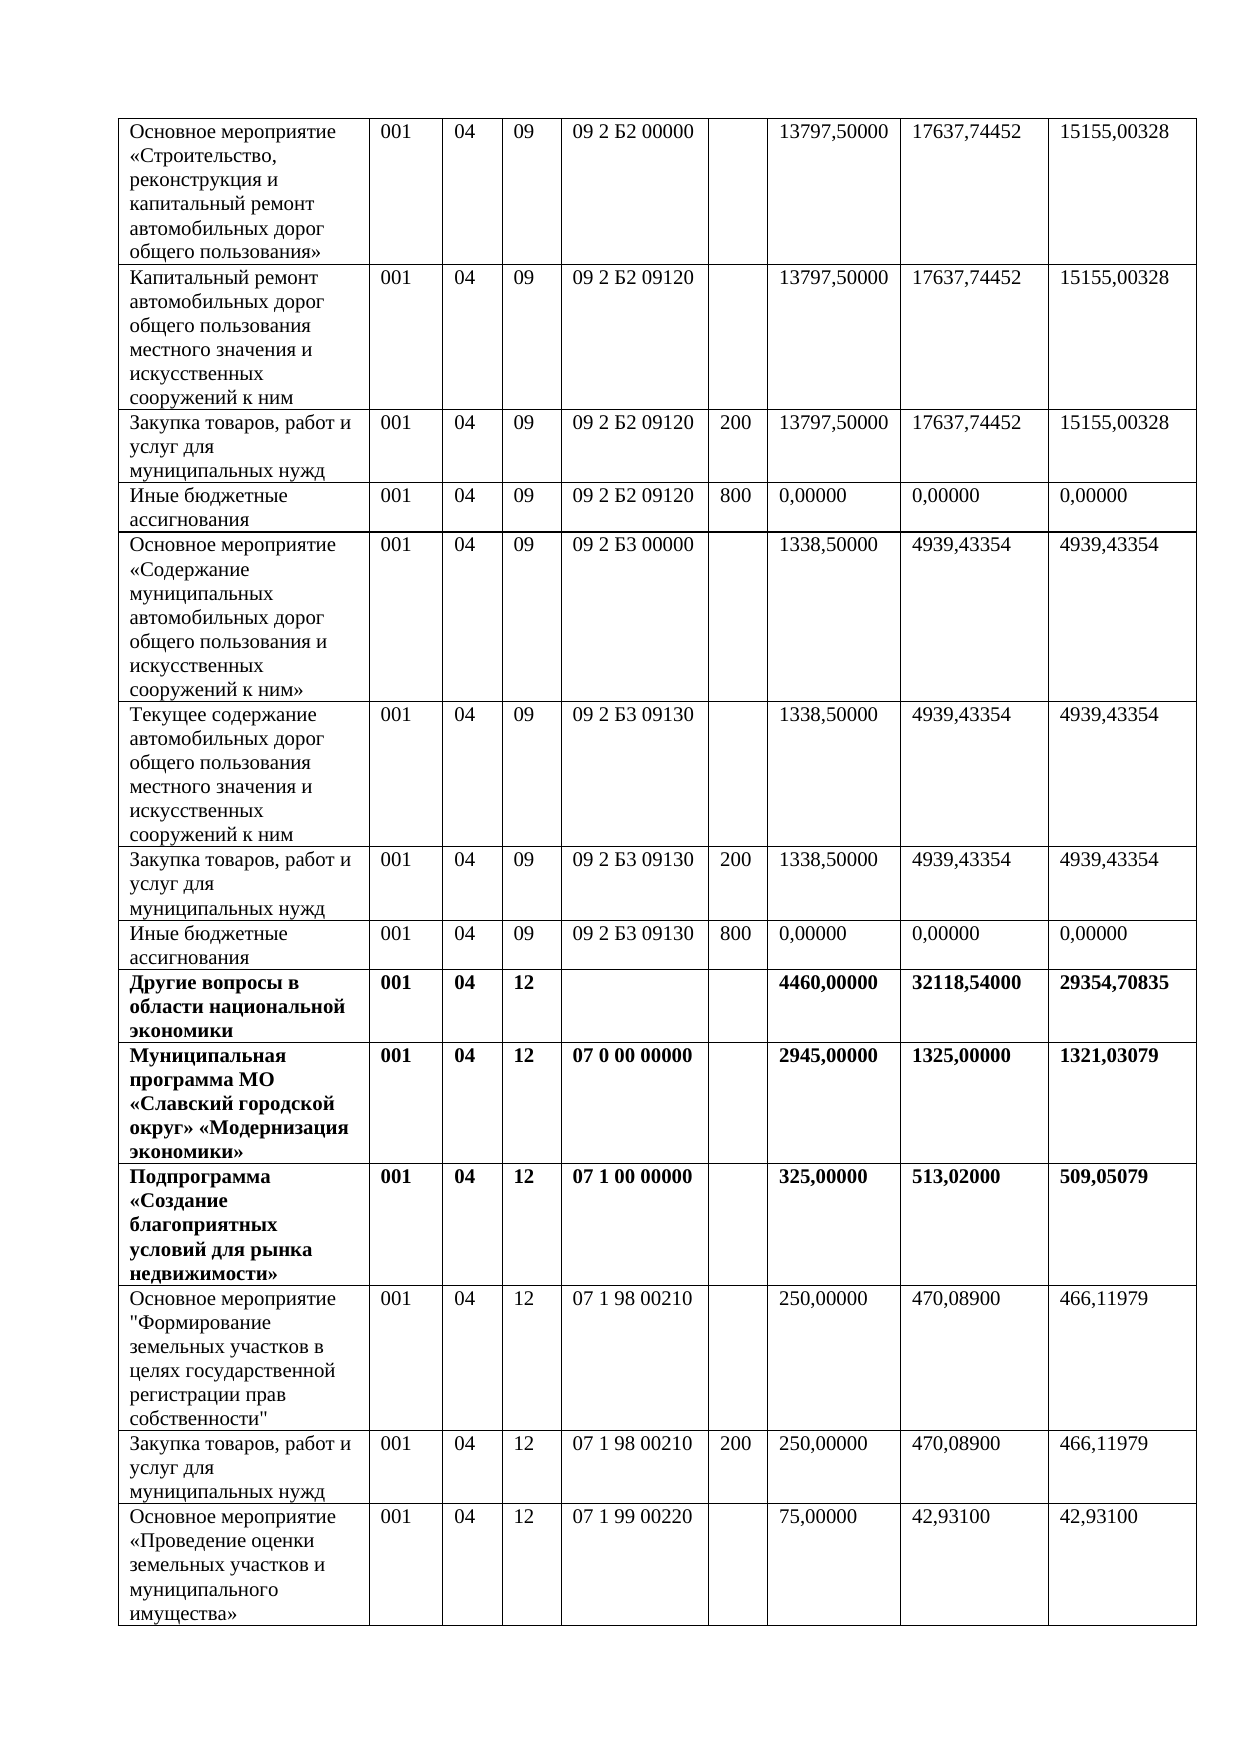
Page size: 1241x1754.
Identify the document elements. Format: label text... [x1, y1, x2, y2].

table_cell 75,00000 [768, 1504, 900, 1624]
table_cell 513,02000 [901, 1164, 1048, 1284]
table_cell 04 [443, 1164, 502, 1284]
table_cell [709, 1164, 767, 1284]
table_cell 13797,50000 [768, 119, 900, 263]
table_cell 12 [503, 1164, 561, 1284]
table_cell 32118,54000 [901, 970, 1048, 1042]
table_cell 12 [503, 1043, 561, 1163]
table_cell Муниципальная программа МО «Славский городской округ» «Модернизация экономики» [119, 1043, 369, 1163]
table_cell 09 2 Б3 09130 [562, 921, 708, 969]
table_cell 09 2 Б2 09120 [562, 410, 708, 482]
table_cell 4460,00000 [768, 970, 900, 1042]
table_cell 09 2 Б3 09130 [562, 702, 708, 846]
table_cell 04 [443, 1504, 502, 1624]
table_cell Другие вопросы в области национальной экономики [119, 970, 369, 1042]
table_cell 09 2 Б2 00000 [562, 119, 708, 263]
table_cell 12 [503, 970, 561, 1042]
table_cell 04 [443, 483, 502, 531]
table_cell 001 [370, 265, 442, 409]
table_cell [709, 1043, 767, 1163]
table_cell 1338,50000 [768, 847, 900, 919]
table_cell [709, 533, 767, 701]
table_cell 17637,74452 [901, 265, 1048, 409]
table_cell 4939,43354 [901, 702, 1048, 846]
table_cell Иные бюджетные ассигнования [119, 921, 369, 969]
table_cell 4939,43354 [1049, 533, 1196, 701]
table_cell 04 [443, 410, 502, 482]
table_cell [709, 702, 767, 846]
table_cell 001 [370, 1504, 442, 1624]
table_cell 001 [370, 1286, 442, 1430]
table_cell 09 [503, 847, 561, 919]
table_cell Основное мероприятие "Формирование земельных участков в целях государственной регистрации прав собственности" [119, 1286, 369, 1430]
table_cell 29354,70835 [1049, 970, 1196, 1042]
table_cell 04 [443, 265, 502, 409]
table_cell 800 [709, 921, 767, 969]
table_cell 04 [443, 1043, 502, 1163]
table_cell 07 1 98 00210 [562, 1431, 708, 1503]
table_cell 17637,74452 [901, 119, 1048, 263]
table_cell 04 [443, 921, 502, 969]
table_cell 1338,50000 [768, 702, 900, 846]
table_cell 09 [503, 483, 561, 531]
table_cell 12 [503, 1504, 561, 1624]
table_cell 001 [370, 483, 442, 531]
table_cell 200 [709, 1431, 767, 1503]
table_cell 0,00000 [901, 483, 1048, 531]
table_cell 12 [503, 1286, 561, 1430]
table_cell 466,11979 [1049, 1431, 1196, 1503]
table_cell [709, 1504, 767, 1624]
table_cell 001 [370, 702, 442, 846]
table_cell 04 [443, 533, 502, 701]
table_cell 42,93100 [1049, 1504, 1196, 1624]
table_cell 15155,00328 [1049, 119, 1196, 263]
table_cell 1321,03079 [1049, 1043, 1196, 1163]
table_cell 09 [503, 702, 561, 846]
table_cell 001 [370, 921, 442, 969]
table_cell 4939,43354 [1049, 702, 1196, 846]
table_cell 001 [370, 1043, 442, 1163]
table_cell 200 [709, 410, 767, 482]
table_cell Основное мероприятие «Содержание муниципальных автомобильных дорог общего пользования и искусственных сооружений к ним» [119, 533, 369, 701]
table_cell 470,08900 [901, 1286, 1048, 1430]
table_cell 15155,00328 [1049, 410, 1196, 482]
table_cell 04 [443, 847, 502, 919]
table_cell 0,00000 [1049, 921, 1196, 969]
table_cell 800 [709, 483, 767, 531]
table_cell 09 2 Б2 09120 [562, 483, 708, 531]
table_cell 001 [370, 847, 442, 919]
table_cell Закупка товаров, работ и услуг для муниципальных нужд [119, 410, 369, 482]
table_cell 0,00000 [901, 921, 1048, 969]
table_cell 0,00000 [768, 483, 900, 531]
table_cell 001 [370, 1431, 442, 1503]
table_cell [119, 1431, 369, 1503]
table_cell 12 [503, 1431, 561, 1503]
table_cell 04 [443, 1431, 502, 1503]
table_cell 07 1 98 00210 [562, 1286, 708, 1430]
table_cell Основное мероприятие «Проведение оценки земельных участков и муниципального имущества» [119, 1504, 369, 1624]
table_cell 09 [503, 265, 561, 409]
table_cell 4939,43354 [1049, 847, 1196, 919]
table_cell 07 1 00 00000 [562, 1164, 708, 1284]
table_cell 001 [370, 119, 442, 263]
table_cell Основное мероприятие «Строительство, реконструкция и капитальный ремонт автомобильных дорог общего пользования» [119, 119, 369, 263]
table_cell 07 1 99 00220 [562, 1504, 708, 1624]
table_cell 1325,00000 [901, 1043, 1048, 1163]
table_cell 001 [370, 410, 442, 482]
table_cell Иные бюджетные ассигнования [119, 483, 369, 531]
table_cell 13797,50000 [768, 265, 900, 409]
table_cell [709, 265, 767, 409]
table_cell Капитальный ремонт автомобильных дорог общего пользования местного значения и искусственных сооружений к ним [119, 265, 369, 409]
table_cell 04 [443, 970, 502, 1042]
table_cell 04 [443, 119, 502, 263]
table_cell 09 [503, 119, 561, 263]
table_cell 09 [503, 533, 561, 701]
table_cell [709, 970, 767, 1042]
table_cell 466,11979 [1049, 1286, 1196, 1430]
table_cell 2945,00000 [768, 1043, 900, 1163]
table_cell 42,93100 [901, 1504, 1048, 1624]
table_cell 15155,00328 [1049, 265, 1196, 409]
table_cell 250,00000 [768, 1286, 900, 1430]
table_cell 0,00000 [1049, 483, 1196, 531]
table_cell 1338,50000 [768, 533, 900, 701]
table_cell 001 [370, 970, 442, 1042]
table_cell 04 [443, 1286, 502, 1430]
table_cell 001 [370, 1164, 442, 1284]
table_cell 04 [443, 702, 502, 846]
table_cell [562, 970, 708, 1042]
table_cell [709, 119, 767, 263]
table_cell 17637,74452 [901, 410, 1048, 482]
table_cell 07 0 00 00000 [562, 1043, 708, 1163]
table_cell Текущее содержание автомобильных дорог общего пользования местного значения и искусственных сооружений к ним [119, 702, 369, 846]
table_cell [709, 1286, 767, 1430]
table_cell 09 [503, 921, 561, 969]
table_cell 13797,50000 [768, 410, 900, 482]
table_cell 09 2 Б3 00000 [562, 533, 708, 701]
table_cell 200 [709, 847, 767, 919]
table_cell 4939,43354 [901, 847, 1048, 919]
table_cell 0,00000 [768, 921, 900, 969]
table_cell 325,00000 [768, 1164, 900, 1284]
table_cell 250,00000 [768, 1431, 900, 1503]
table_cell 09 [503, 410, 561, 482]
table_cell 4939,43354 [901, 533, 1048, 701]
table_cell 470,08900 [901, 1431, 1048, 1503]
table_cell 09 2 Б2 09120 [562, 265, 708, 409]
table_cell 509,05079 [1049, 1164, 1196, 1284]
table_cell 09 2 Б3 09130 [562, 847, 708, 919]
table_cell Закупка товаров, работ и услуг для муниципальных нужд [119, 847, 369, 919]
table_cell 001 [370, 533, 442, 701]
table_cell Подпрограмма «Создание благоприятных условий для рынка недвижимости» [119, 1164, 369, 1284]
